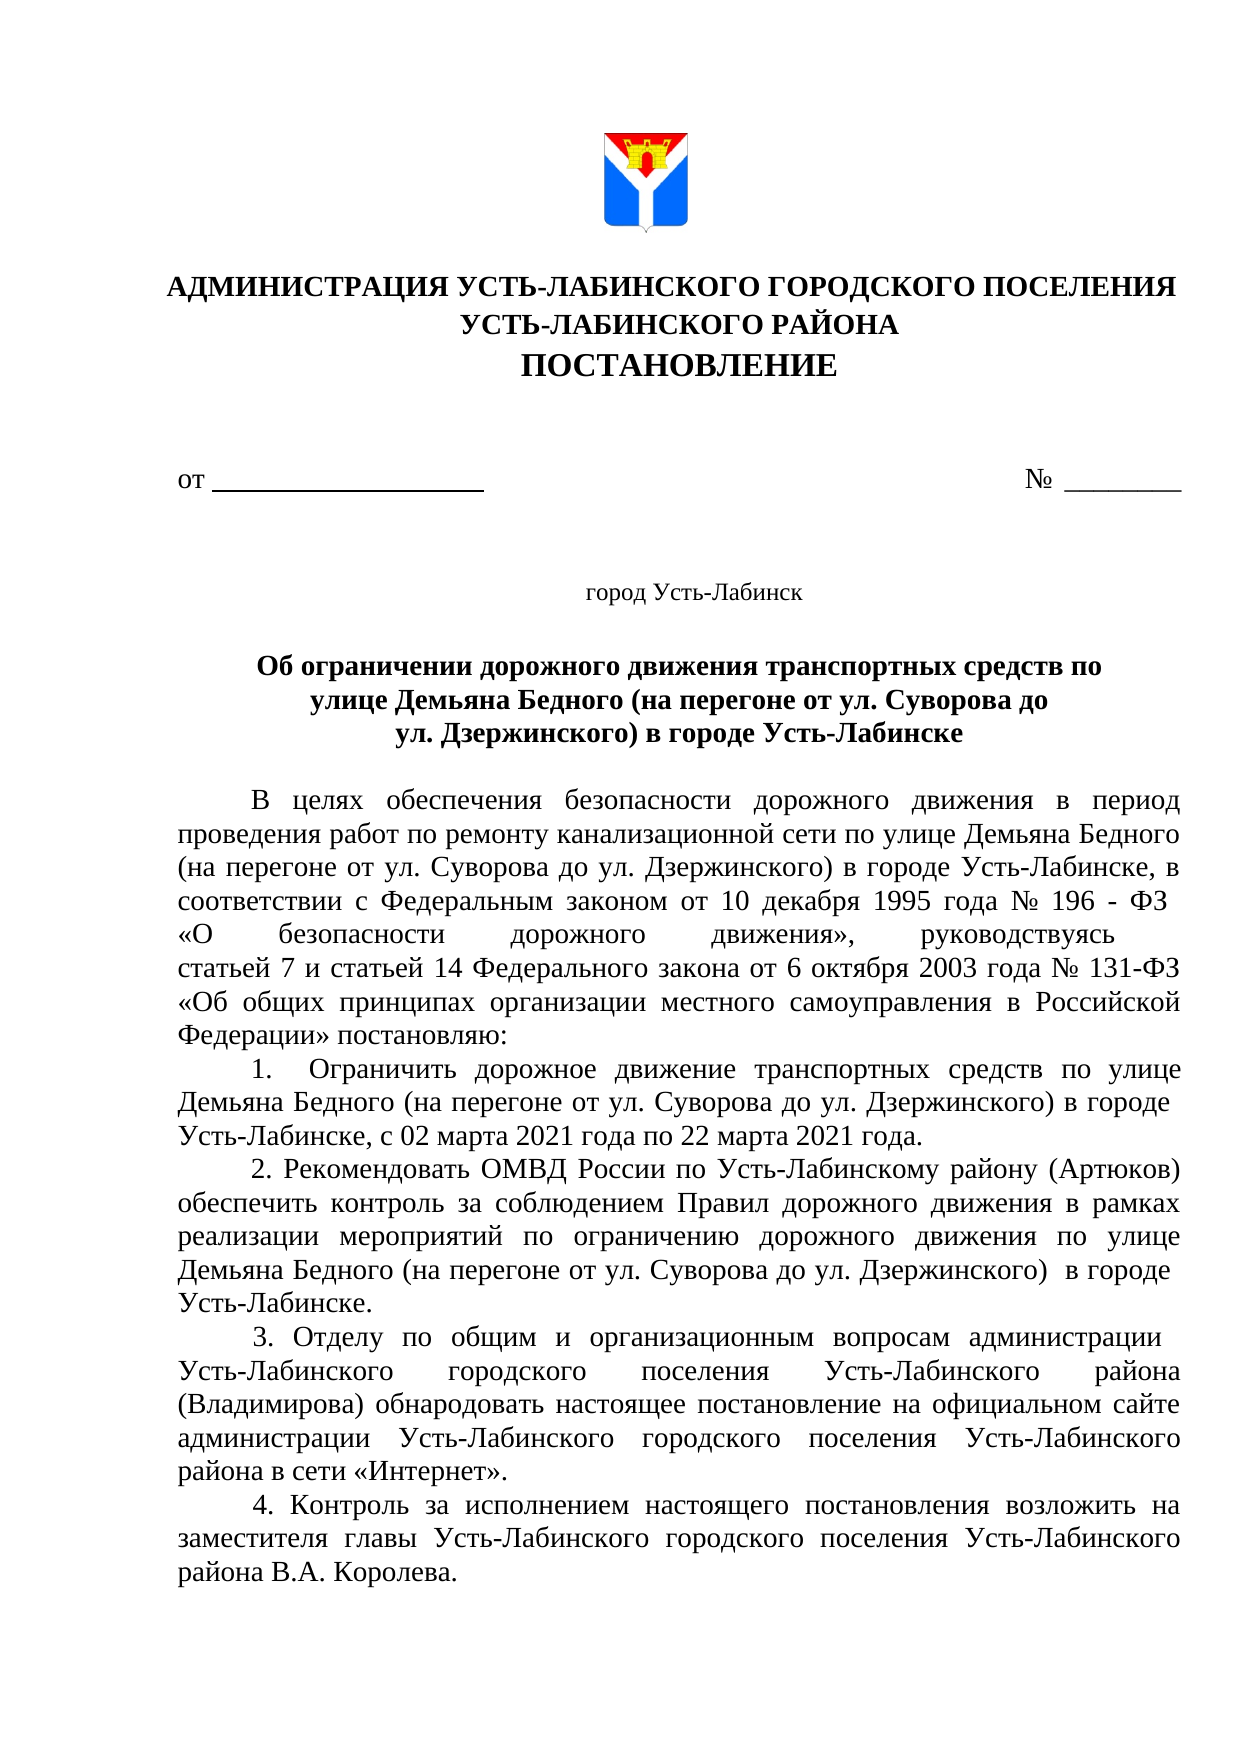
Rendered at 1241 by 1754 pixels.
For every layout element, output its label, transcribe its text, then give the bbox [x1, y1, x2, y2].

text Об ограничении дорожного движения транспортных средств по [177, 648, 1181, 682]
text УСТЬ-ЛАБИНСКОГО РАЙОНА [177, 307, 1181, 341]
text ПОСТАНОВЛЕНИЕ [177, 346, 1181, 384]
text ул. Дзержинского) в городе Усть-Лабинске [177, 715, 1181, 749]
text 3. Отделу по общим и организационным вопросам администрации Усть-Лабинского городского поселения Усть-Лабинского района (Владимирова) обнародовать настоящее постановление на официальном сайте администрации Усть-Лабинского городского поселения Усть-Лабинского района в сети «Интернет». [177, 1319, 1181, 1487]
text город Усть-Лабинск [177, 577, 1211, 606]
text 4. Контроль за исполнением настоящего постановления возложить на заместителя главы Усть-Лабинского городского поселения Усть-Лабинского района В.А. Королева. [177, 1487, 1181, 1587]
text улице Демьяна Бедного (на перегоне от ул. Суворова до [177, 682, 1181, 715]
picture [604, 133, 688, 233]
text 1. Ограничить дорожное движение транспортных средств по улице Демьяна Бедного (на перегоне от ул. Суворова до ул. Дзержинского) в городе Усть-Лабинске, с 02 марта 2021 года по 22 марта 2021 года. [177, 1051, 1181, 1151]
text АДМИНИСТРАЦИЯ УСТЬ-ЛАБИНСКОГО ГОРОДСКОГО ПОСЕЛЕНИЯ [166, 269, 1196, 302]
text от № ________ [177, 461, 1181, 533]
text В целях обеспечения безопасности дорожного движения в период проведения работ по ремонту канализационной сети по улице Демьяна Бедного (на перегоне от ул. Суворова до ул. Дзержинского) в городе Усть-Лабинске, в соответствии с Федеральным законом от 10 декабря 1995 года № 196 - ФЗ «О безопасности дорожного движения», руководствуясь статьей 7 и статьей 14 Федерального закона от 6 октября 2003 года № 131-ФЗ «Об общих принципах организации местного самоуправления в Российской Федерации» постановляю: [177, 782, 1181, 1051]
text 2. Рекомендовать ОМВД России по Усть-Лабинскому району (Артюков) обеспечить контроль за соблюдением Правил дорожного движения в рамках реализации мероприятий по ограничению дорожного движения по улице Демьяна Бедного (на перегоне от ул. Суворова до ул. Дзержинского) в городе Усть-Лабинске. [177, 1151, 1181, 1319]
